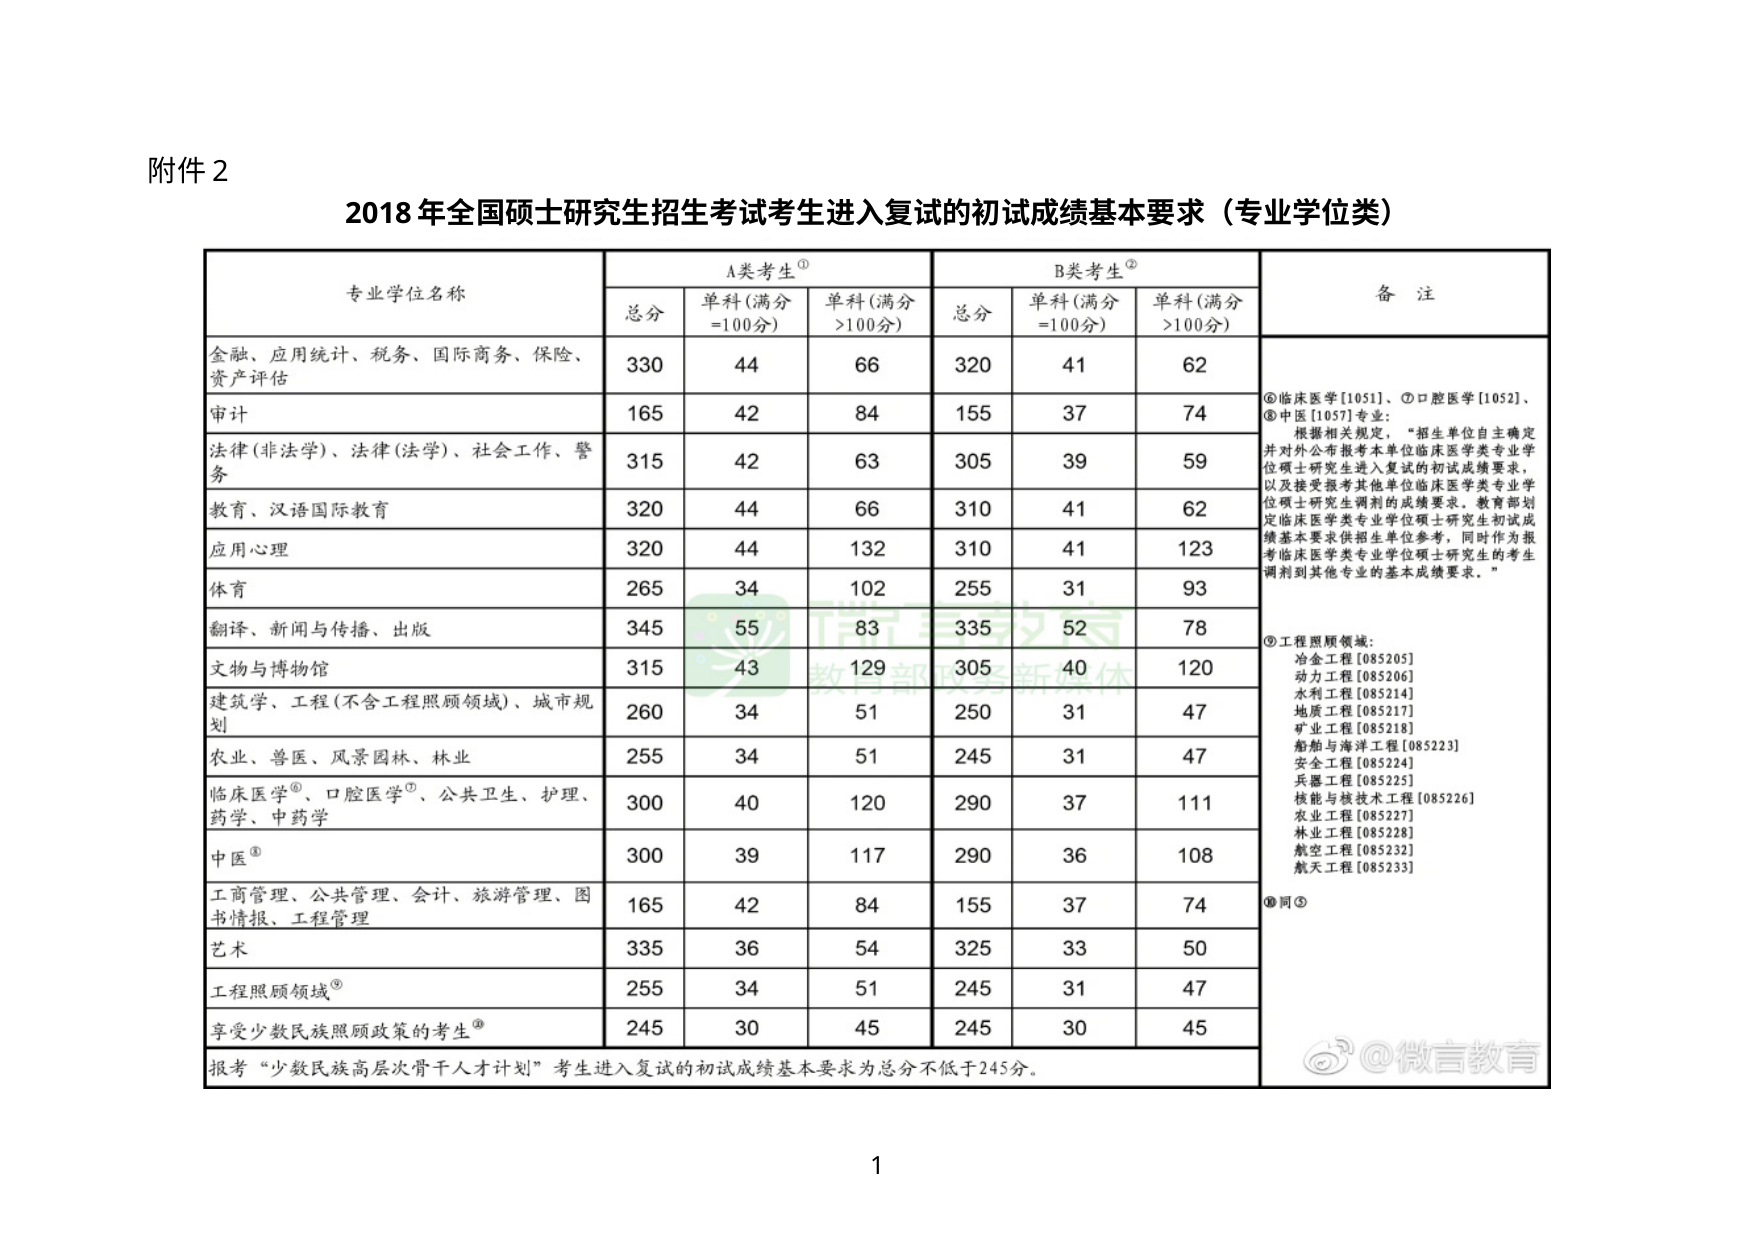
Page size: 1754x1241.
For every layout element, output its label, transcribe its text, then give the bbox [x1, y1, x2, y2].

text 附件2 [148, 148, 1606, 190]
picture [203, 238, 1551, 1089]
text 2018年全国硕士研究生招生考试考生进入复试的初试成绩基本要求（专业学位类） [148, 190, 1606, 232]
